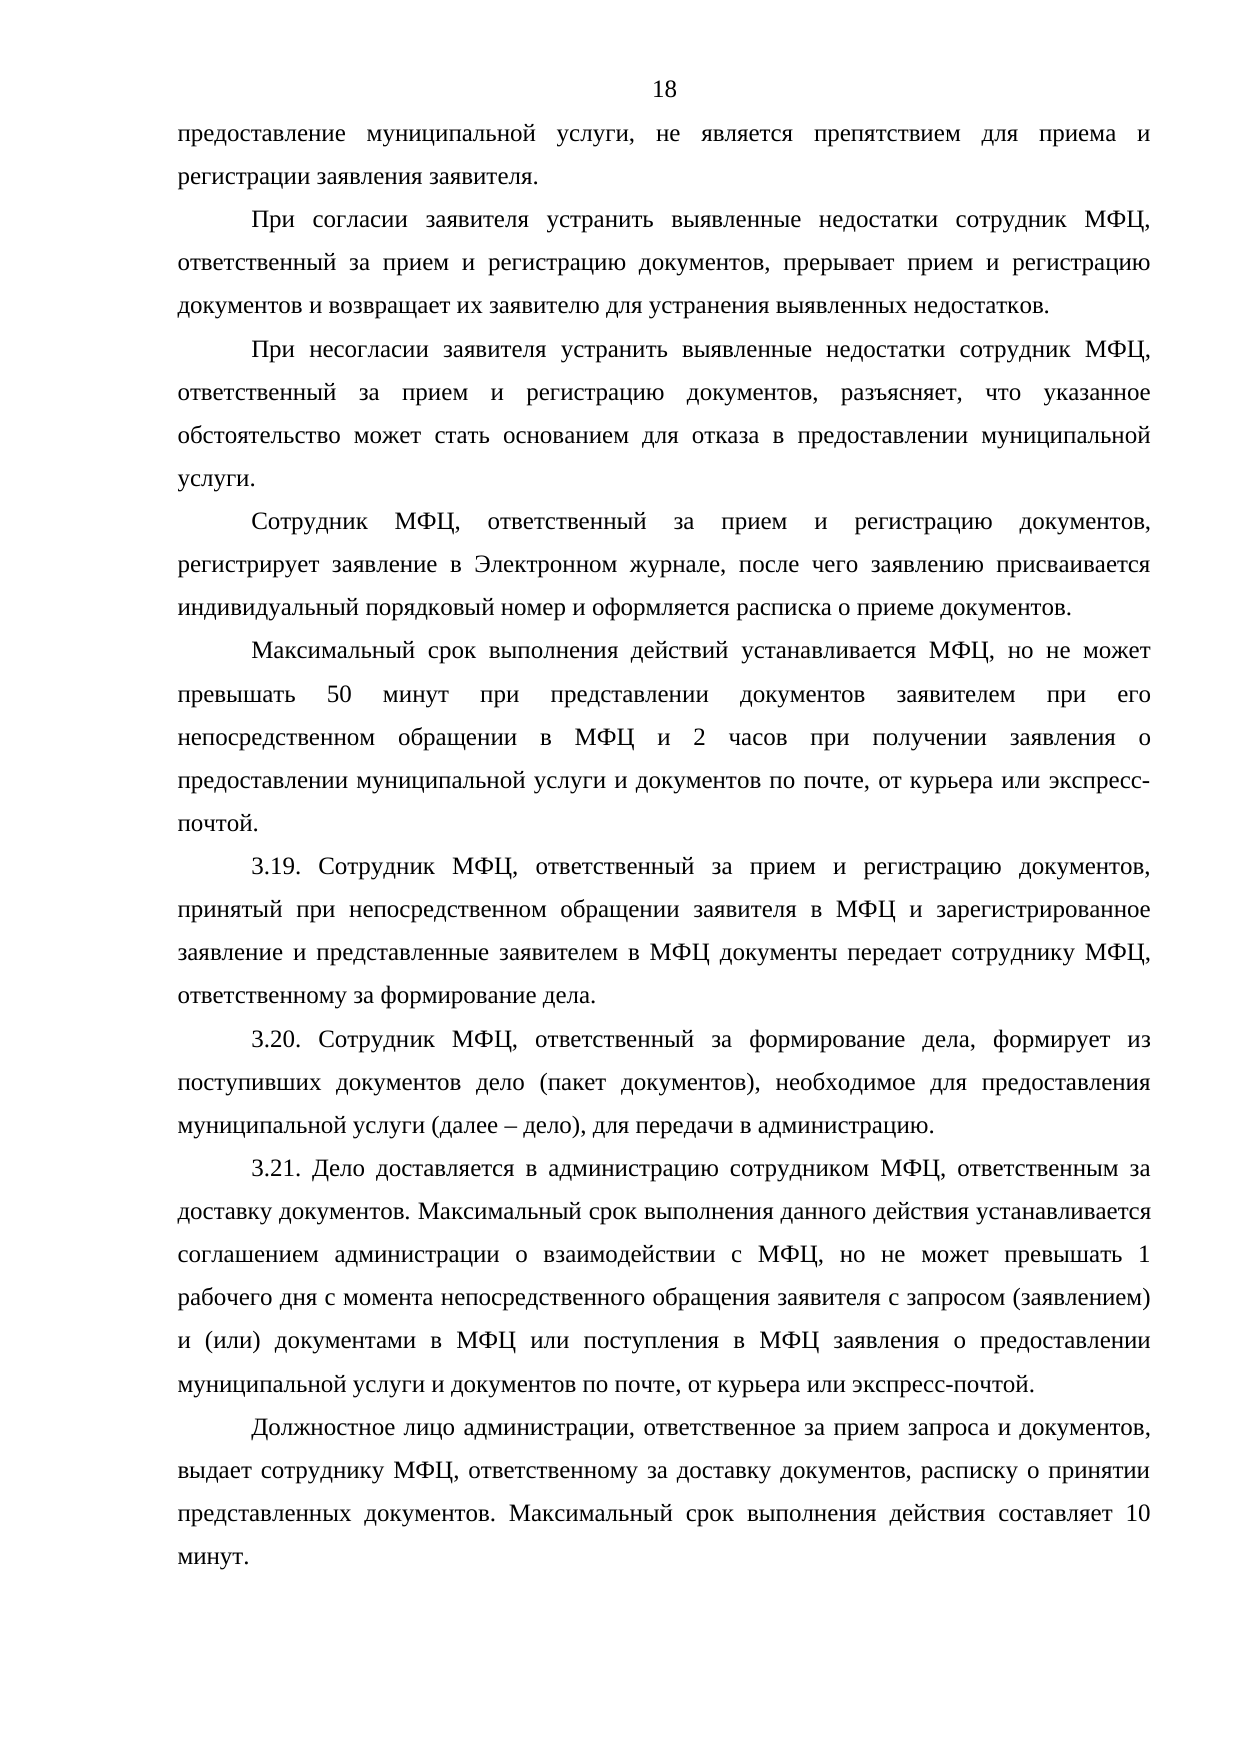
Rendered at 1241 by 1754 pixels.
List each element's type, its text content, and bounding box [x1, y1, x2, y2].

text 3.21. Дело доставляется в администрацию сотрудником МФЦ, ответственным за доставку документов. Максимальный срок выполнения данного действия устанавливается соглашением администрации о взаимодействии с МФЦ, но не может превышать 1 рабочего дня с момента непосредственного обращения заявителя с запросом (заявлением) и (или) документами в МФЦ или поступления в МФЦ заявления о предоставлении муниципальной услуги и документов по почте, от курьера или экспресс-почтой. [177, 1153, 1152, 1397]
text Должностное лицо администрации, ответственное за прием запроса и документов, выдает сотруднику МФЦ, ответственному за доставку документов, расписку о принятии представленных документов. Максимальный срок выполнения действия составляет 10 минут. [177, 1412, 1152, 1570]
text При несогласии заявителя устранить выявленные недостатки сотрудник МФЦ, ответственный за прием и регистрацию документов, разъясняет, что указанное обстоятельство может стать основанием для отказа в предоставлении муниципальной услуги. [177, 334, 1152, 492]
text 3.20. Сотрудник МФЦ, ответственный за формирование дела, формирует из поступивших документов дело (пакет документов), необходимое для предоставления муниципальной услуги (далее – дело), для передачи в администрацию. [177, 1024, 1152, 1139]
text При согласии заявителя устранить выявленные недостатки сотрудник МФЦ, ответственный за прием и регистрацию документов, прерывает прием и регистрацию документов и возвращает их заявителю для устранения выявленных недостатков. [177, 204, 1152, 319]
text Сотрудник МФЦ, ответственный за прием и регистрацию документов, регистрирует заявление в Электронном журнале, после чего заявлению присваивается индивидуальный порядковый номер и оформляется расписка о приеме документов. [177, 506, 1152, 621]
text Максимальный срок выполнения действий устанавливается МФЦ, но не может превышать 50 минут при представлении документов заявителем при его непосредственном обращении в МФЦ и 2 часов при получении заявления о предоставлении муниципальной услуги и документов по почте, от курьера или экспресс-почтой. [177, 636, 1152, 837]
text 3.19. Сотрудник МФЦ, ответственный за прием и регистрацию документов, принятый при непосредственном обращении заявителя в МФЦ и зарегистрированное заявление и представленные заявителем в МФЦ документы передает сотруднику МФЦ, ответственному за формирование дела. [177, 851, 1152, 1009]
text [177, 118, 1152, 190]
